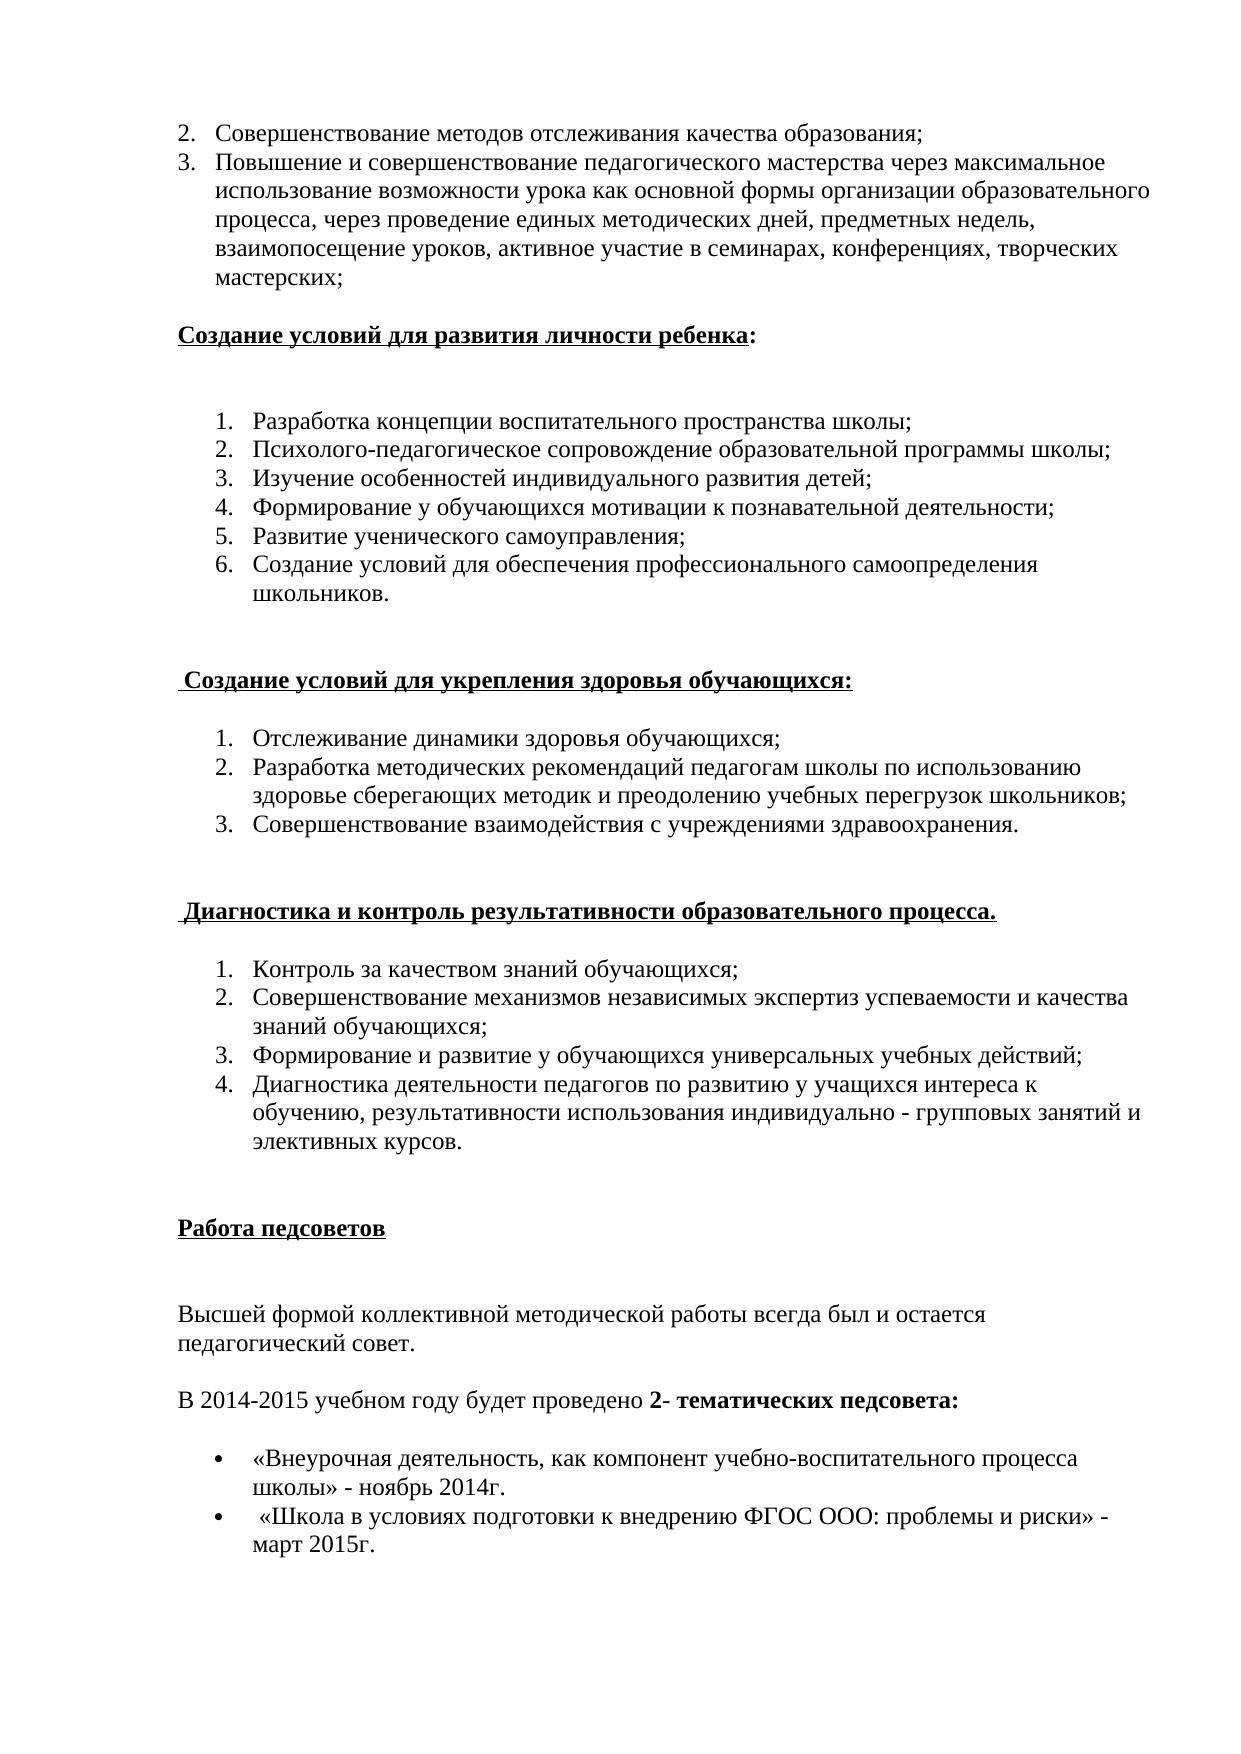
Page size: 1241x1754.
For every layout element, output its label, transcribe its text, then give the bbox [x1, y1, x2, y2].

list Изучение особенностей индивидуального развития детей; [215, 463, 1152, 492]
list Совершенствование методов отслеживания качества образования; [177, 118, 1152, 147]
text Работа педсоветов Высшей формой коллективной методической работы всегда был и остается педагогический совет. В 2014-2015 учебном году будет проведено 2- тематических педсовета: [177, 1213, 1152, 1414]
list Разработка концепции воспитательного пространства школы; [215, 406, 1152, 434]
text Создание условий для укрепления здоровья обучающихся: [177, 636, 1152, 694]
list Повышение и совершенствование педагогического мастерства через максимальное использование возможности урока как основной формы организации образовательного процесса, через проведение единых методических дней, предметных недель, взаимопосещение уроков, активное участие в семинарах, конференциях, творческих мастерских; [177, 147, 1152, 291]
list Совершенствование механизмов независимых экспертиз успеваемости и качества знаний обучающихся; [215, 982, 1152, 1040]
list Совершенствование взаимодействия с учреждениями здравоохранения. [215, 809, 1152, 838]
list Формирование и развитие у обучающихся универсальных учебных действий; [215, 1040, 1152, 1069]
list Контроль за качеством знаний обучающихся; [215, 954, 1152, 982]
list Создание условий для обеспечения профессионального самоопределения школьников. [215, 549, 1152, 607]
list Развитие ученического самоуправления; [215, 521, 1152, 549]
list Формирование у обучающихся мотивации к познавательной деятельности; [215, 492, 1152, 521]
list Диагностика деятельности педагогов по развитию у учащихся интереса к обучению, результативности использования индивидуально - групповых занятий и элективных курсов. [215, 1069, 1152, 1155]
list Отслеживание динамики здоровья обучающихся; [215, 723, 1152, 752]
list «Школа в условиях подготовки к внедрению ФГОС ООО: проблемы и риски» - март 2015г. [215, 1501, 1152, 1558]
text Создание условий для развития личности ребенка: [177, 320, 1152, 377]
list Психолого-педагогическое сопровождение образовательной программы школы; [215, 434, 1152, 463]
list «Внеурочная деятельность, как компонент учебно-воспитательного процесса школы» - ноябрь 2014г. [215, 1443, 1152, 1501]
list Разработка методических рекомендаций педагогам школы по использованию здоровье сберегающих методик и преодолению учебных перегрузок школьников; [215, 752, 1152, 809]
text Диагностика и контроль результативности образовательного процесса. [177, 867, 1152, 924]
